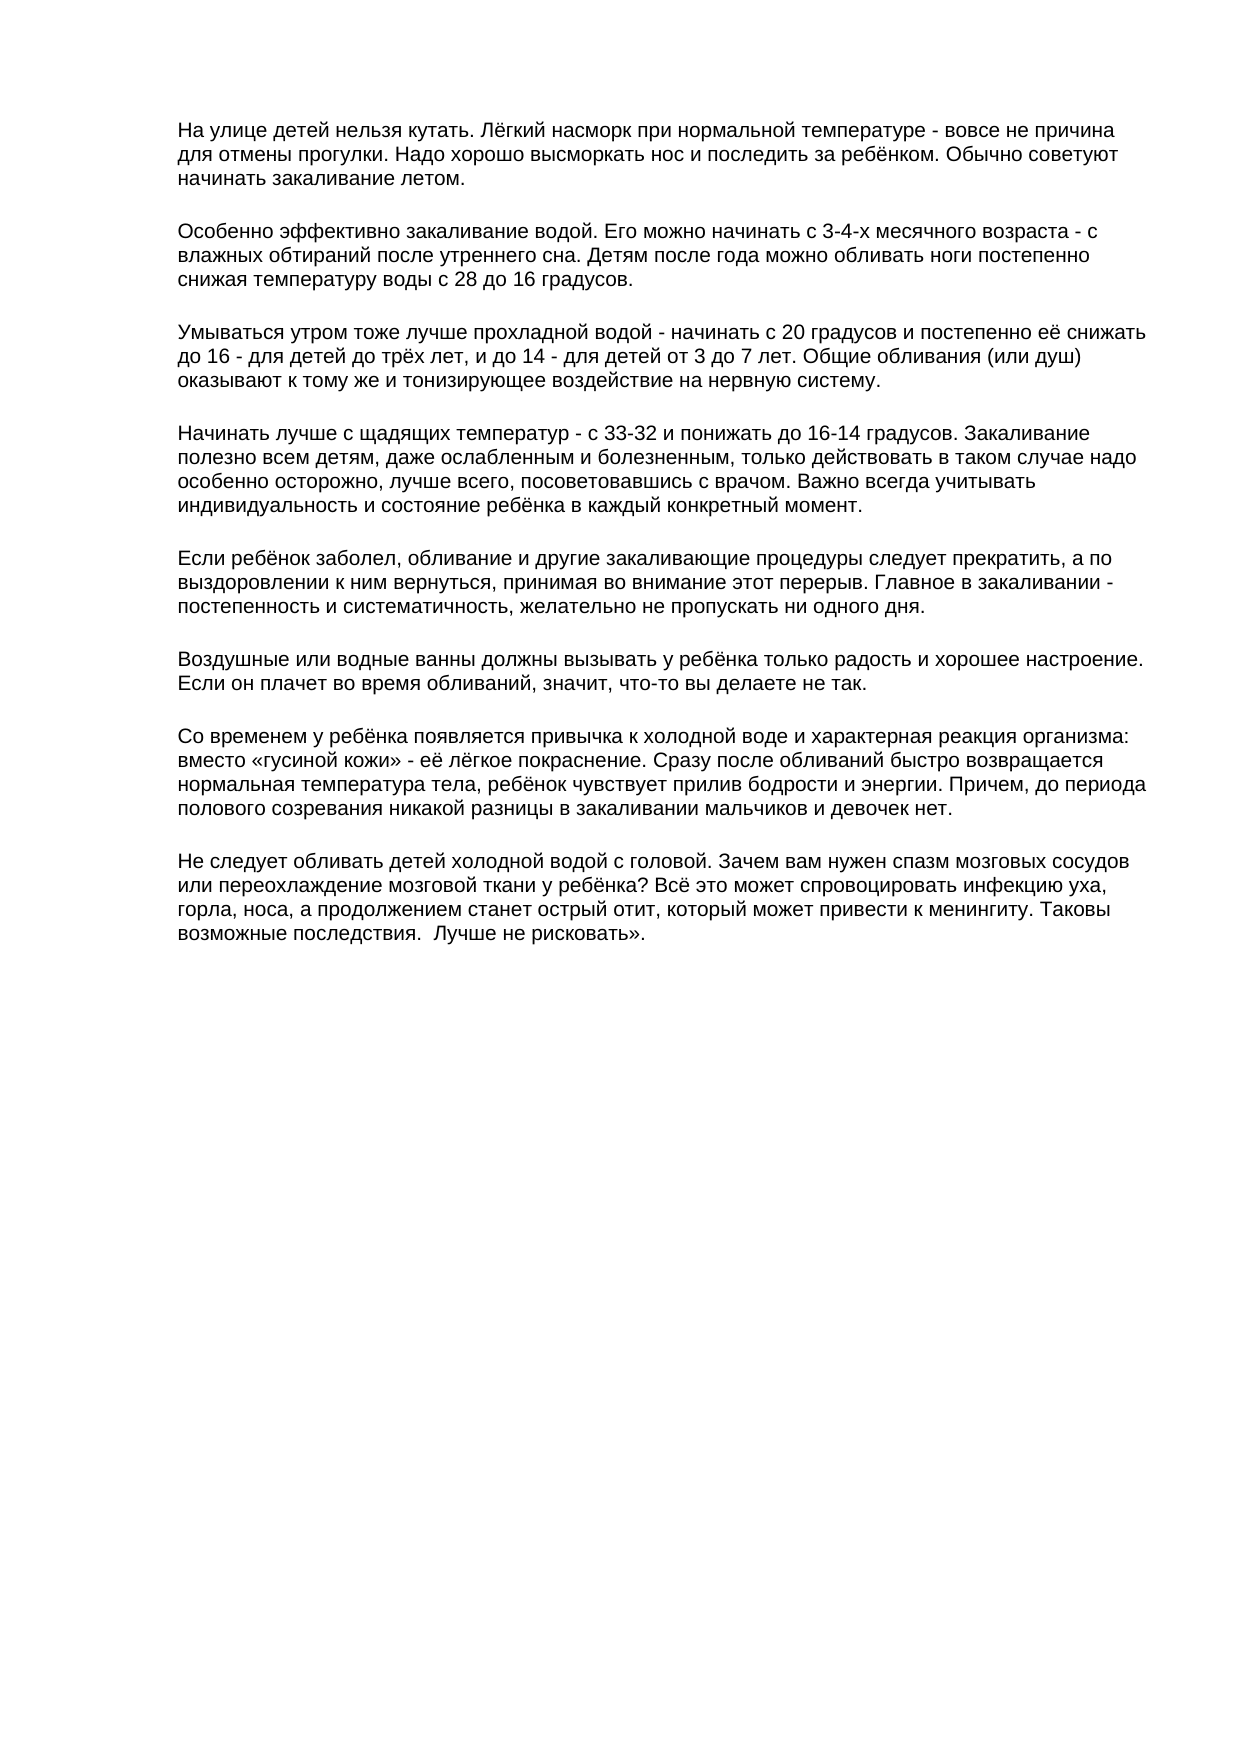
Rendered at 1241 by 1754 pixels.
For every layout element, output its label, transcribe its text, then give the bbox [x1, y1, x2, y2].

text Если ребёнок заболел, обливание и другие закаливающие процедуры следует прекратить, а по выздоровлении к ним вернуться, принимая во внимание этот перерыв. Главное в закаливании - постепенность и систематичность, желательно не пропускать ни одного дня. [177, 546, 1152, 618]
text Не следует обливать детей холодной водой с головой. Зачем вам нужен спазм мозговых сосудов или переохлаждение мозговой ткани у ребёнка? Всё это может спровоцировать инфекцию уха, горла, носа, а продолжением станет острый отит, который может привести к менингиту. Таковы возможные последствия. Лучше не рисковать». [177, 849, 1152, 945]
text Со временем у ребёнка появляется привычка к холодной воде и характерная реакция организма: вместо «гусиной кожи» - её лёгкое покраснение. Сразу после обливаний быстро возвращается нормальная температура тела, ребёнок чувствует прилив бодрости и энергии. Причем, до периода полового созревания никакой разницы в закаливании мальчиков и девочек нет. [177, 724, 1152, 820]
text Воздушные или водные ванны должны вызывать у ребёнка только радость и хорошее настроение. Если он плачет во время обливаний, значит, что-то вы делаете не так. [177, 647, 1152, 695]
text Начинать лучше с щадящих температур - с 33-32 и понижать до 16-14 градусов. Закаливание полезно всем детям, даже ослабленным и болезненным, только действовать в таком случае надо особенно осторожно, лучше всего, посоветовавшись с врачом. Важно всегда учитывать индивидуальность и состояние ребёнка в каждый конкретный момент. [177, 421, 1152, 517]
text Особенно эффективно закаливание водой. Его можно начинать с 3-4-х месячного возраста - с влажных обтираний после утреннего сна. Детям после года можно обливать ноги постепенно снижая температуру воды с 28 до 16 градусов. [177, 219, 1152, 291]
text На улице детей нельзя кутать. Лёгкий насморк при нормальной температуре - вовсе не причина для отмены прогулки. Надо хорошо высморкать нос и последить за ребёнком. Обычно советуют начинать закаливание летом. [177, 118, 1152, 190]
text Умываться утром тоже лучше прохладной водой - начинать с 20 градусов и постепенно её снижать до 16 - для детей до трёх лет, и до 14 - для детей от 3 до 7 лет. Общие обливания (или душ) оказывают к тому же и тонизирующее воздействие на нервную систему. [177, 320, 1152, 392]
